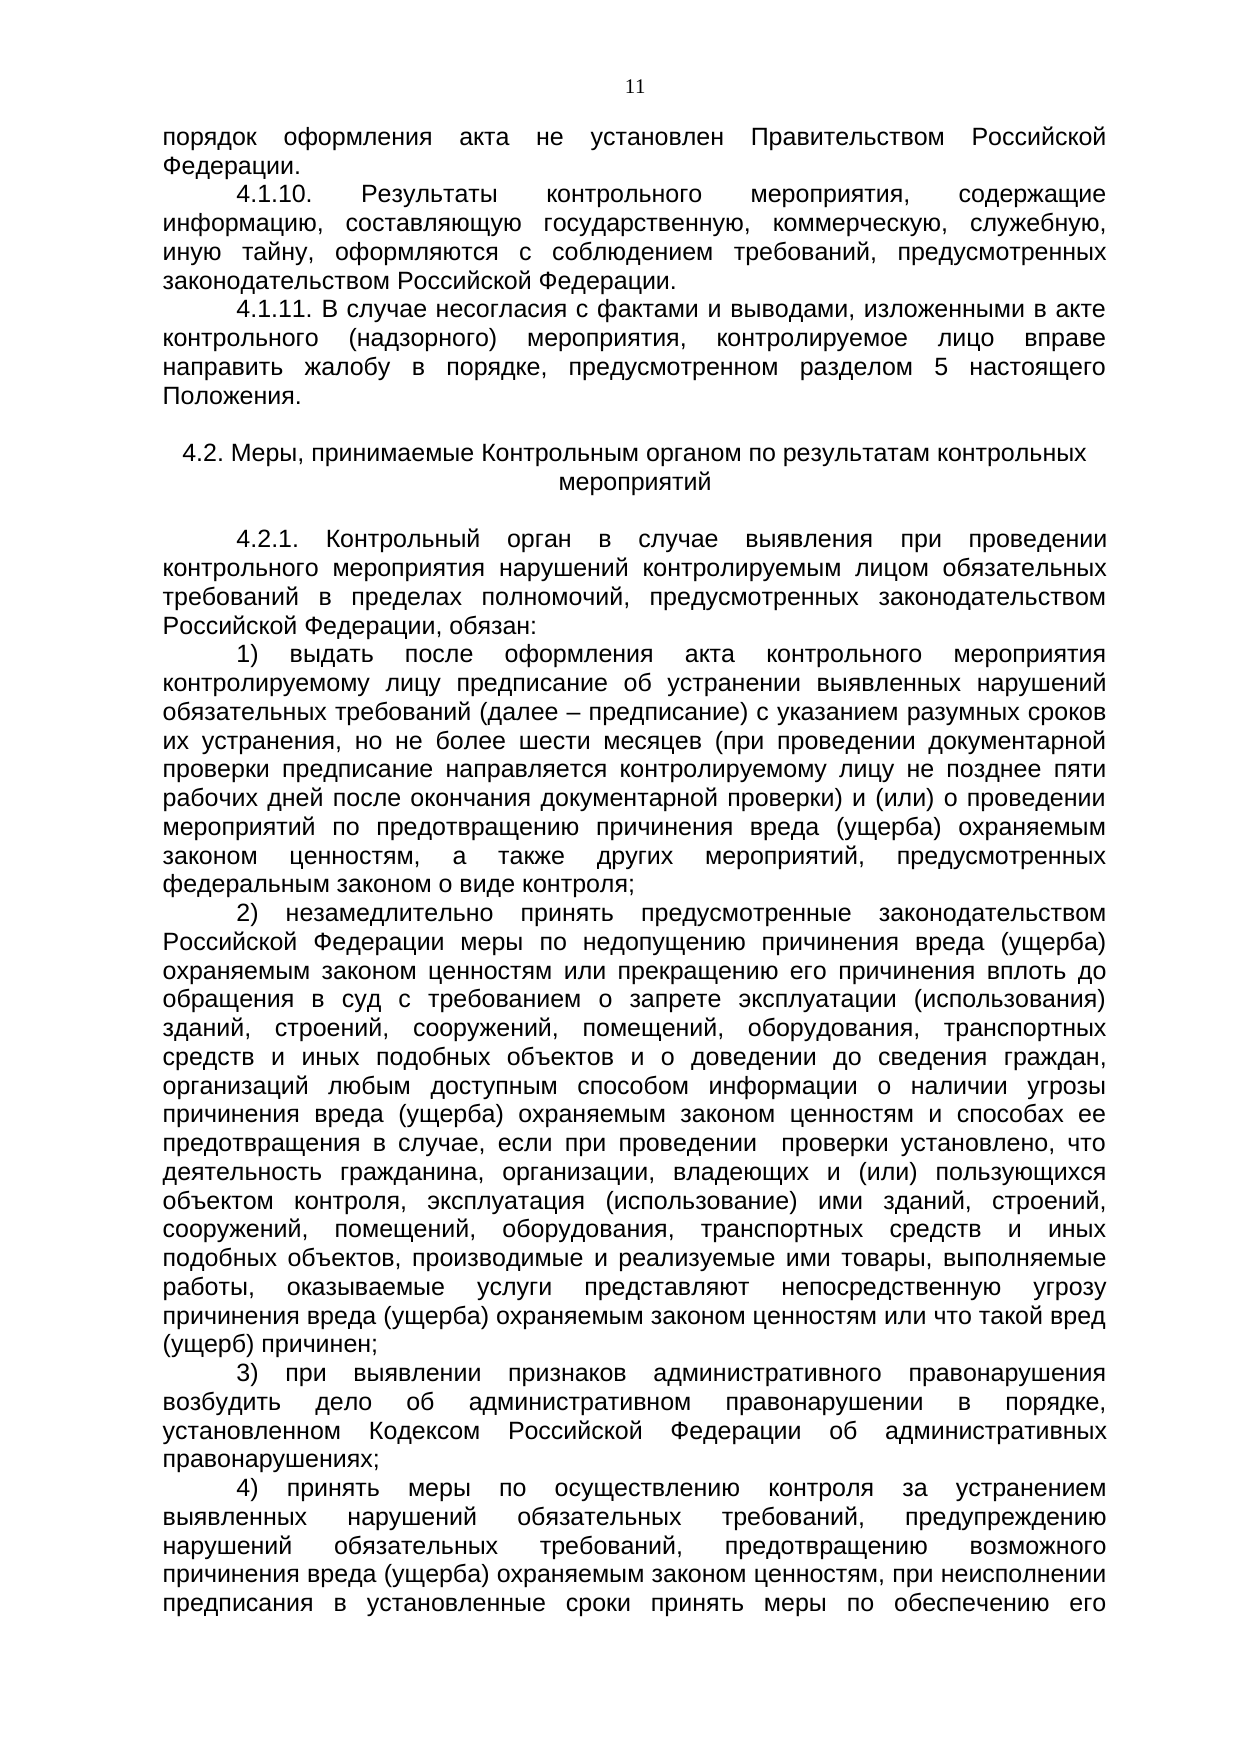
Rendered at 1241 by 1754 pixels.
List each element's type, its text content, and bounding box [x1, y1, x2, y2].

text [162, 122, 1107, 179]
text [162, 1473, 1107, 1617]
text 4.2. Меры, принимаемые Контрольным органом по результатам контрольных мероприятий [162, 438, 1107, 496]
list 4.2.1. Контрольный орган в случае выявления при проведении контрольного мероприятия нарушений контролируемым лицом обязательных требований в пределах полномочий, предусмотренных законодательством Российской Федерации, обязан: [162, 524, 1107, 639]
text 3) при выявлении признаков административного правонарушения возбудить дело об административном правонарушении в порядке, установленном Кодексом Российской Федерации об административных правонарушениях; [162, 1358, 1107, 1473]
text 2) незамедлительно принять предусмотренные законодательством Российской Федерации меры по недопущению причинения вреда (ущерба) охраняемым законом ценностям или прекращению его причинения вплоть до обращения в суд с требованием о запрете эксплуатации (использования) зданий, строений, сооружений, помещений, оборудования, транспортных средств и иных подобных объектов и о доведении до сведения граждан, организаций любым доступным способом информации о наличии угрозы причинения вреда (ущерба) охраняемым законом ценностям и способах ее предотвращения в случае, если при проведении проверки установлено, что деятельность гражданина, организации, владеющих и (или) пользующихся объектом контроля, эксплуатация (использование) ими зданий, строений, сооружений, помещений, оборудования, транспортных средств и иных подобных объектов, производимые и реализуемые ими товары, выполняемые работы, оказываемые услуги представляют непосредственную угрозу причинения вреда (ущерба) охраняемым законом ценностям или что такой вред (ущерб) причинен; [162, 898, 1107, 1358]
text 1) выдать после оформления акта контрольного мероприятия контролируемому лицу предписание об устранении выявленных нарушений обязательных требований (далее – предписание) с указанием разумных сроков их устранения, но не более шести месяцев (при проведении документарной проверки предписание направляется контролируемому лицу не позднее пяти рабочих дней после окончания документарной проверки) и (или) о проведении мероприятий по предотвращению причинения вреда (ущерба) охраняемым законом ценностям, а также других мероприятий, предусмотренных федеральным законом о виде контроля; [162, 639, 1107, 898]
text 4.1.11. В случае несогласия с фактами и выводами, изложенными в акте контрольного (надзорного) мероприятия, контролируемое лицо вправе направить жалобу в порядке, предусмотренном разделом 5 настоящего Положения. [162, 294, 1107, 409]
text 4.1.10. Результаты контрольного мероприятия, содержащие информацию, составляющую государственную, коммерческую, служебную, иную тайну, оформляются с соблюдением требований, предусмотренных законодательством Российской Федерации. [162, 179, 1107, 294]
